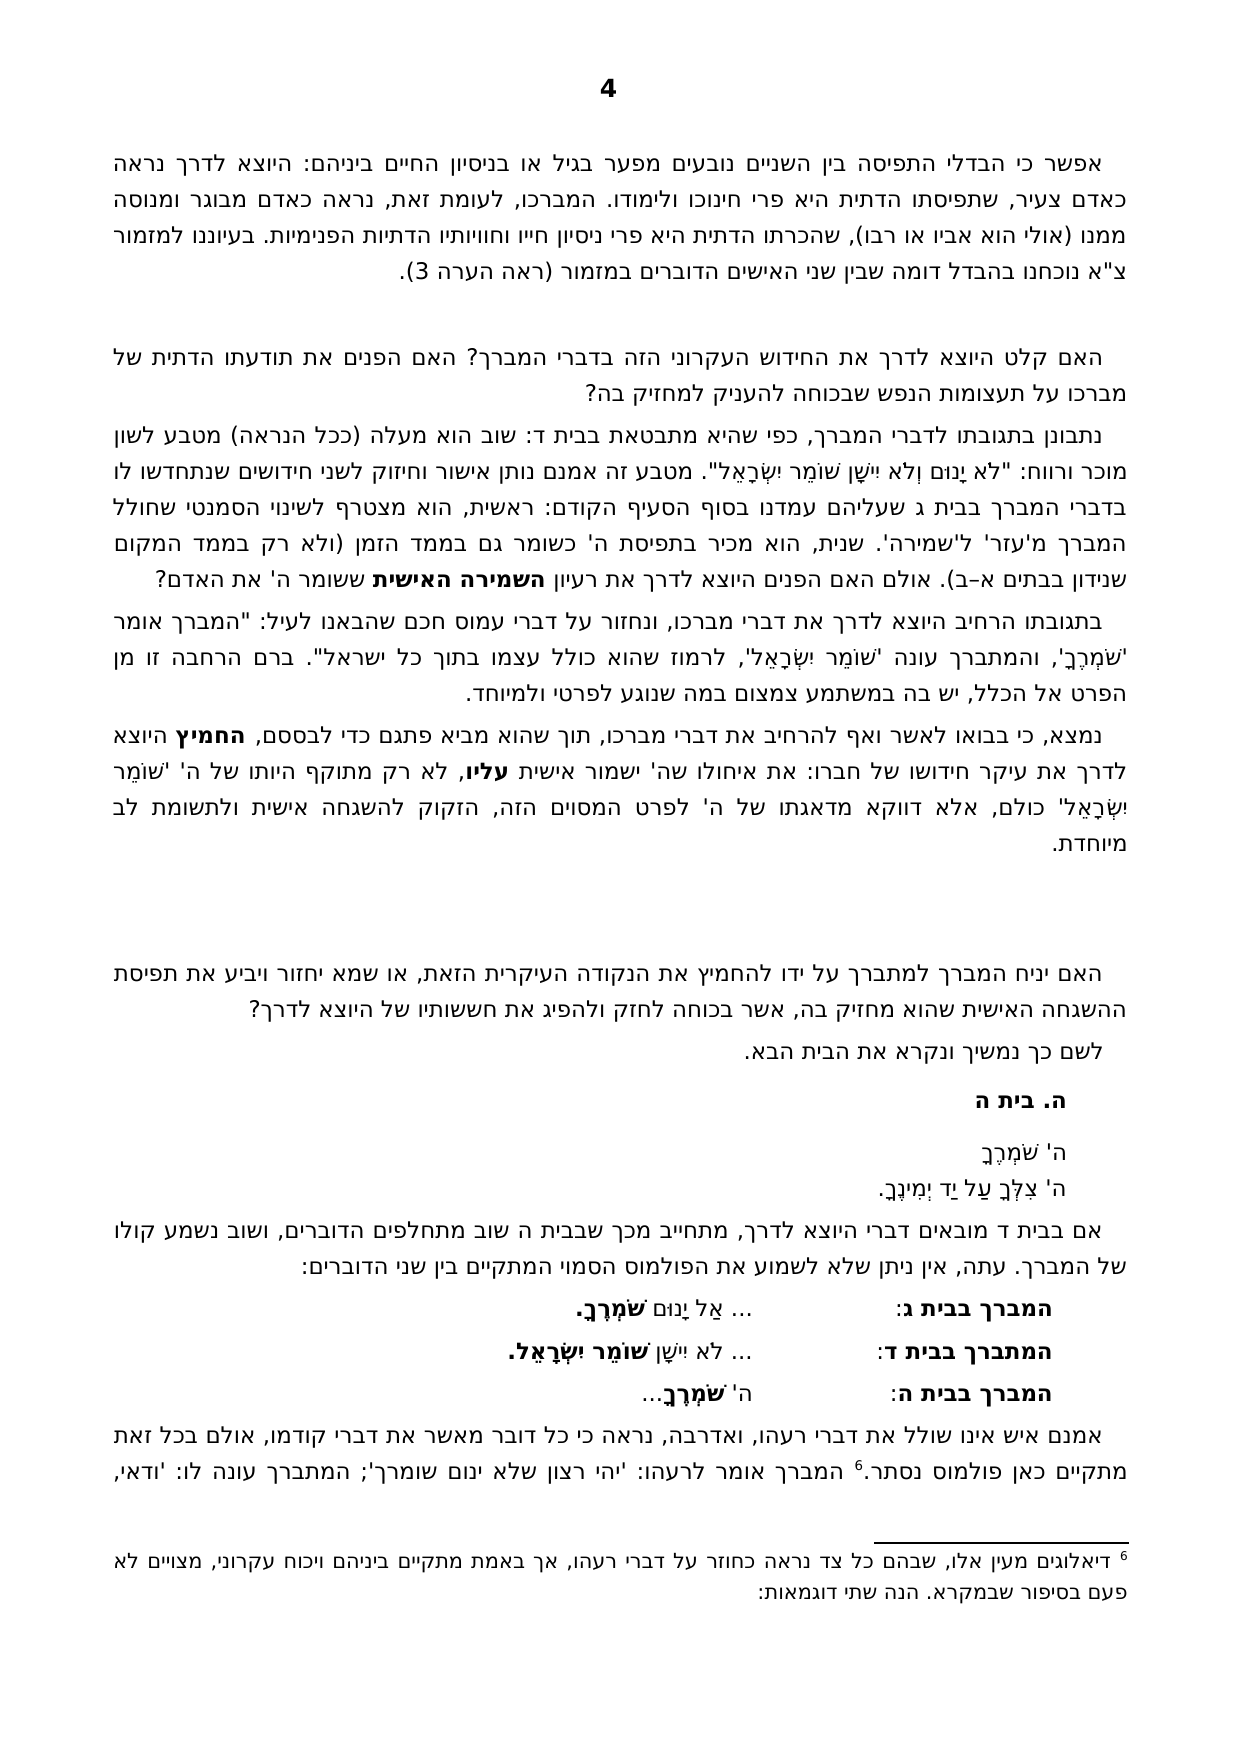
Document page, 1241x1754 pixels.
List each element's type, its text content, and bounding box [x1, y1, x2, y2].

text המברך בבית ג: ... אַל יָנוּם שֹׁמְרֶךָ. [112, 1296, 1128, 1322]
text אם בבית ד מובאים דברי היוצא לדרך, מתחייב מכך שבבית ה שוב מתחלפים הדוברים, ושוב נשמע קולו של המברך. עתה, אין ניתן שלא לשמוע את הפולמוס הסמוי המתקיים בין שני הדוברים: [112, 1217, 1128, 1280]
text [112, 1422, 1128, 1485]
text אפשר כי הבדלי התפיסה בין השניים נובעים מפער בגיל או בניסיון החיים ביניהם: היוצא לדרך נראה כאדם צעיר, שתפיסתו הדתית היא פרי חינוכו ולימודו. המברכו, לעומת זאת, נראה כאדם מבוגר ומנוסה ממנו (אולי הוא אביו או רבו), שהכרתו הדתית היא פרי ניסיון חייו וחוויותיו הדתיות הפנימיות. בעיוננו למזמור צ"א נוכחנו בהבדל דומה שבין שני האישים הדוברים במזמור (ראה הערה 3). [112, 150, 1128, 284]
text ה' צִלְּךָ עַל יַד יְמִינֶךָ. [112, 1175, 1090, 1202]
subtitle ה. בית ה [112, 1087, 1128, 1113]
text נתבונן בתגובתו לדברי המברך, כפי שהיא מתבטאת בבית ד: שוב הוא מעלה (ככל הנראה) מטבע לשון מוכר ורווח: "לֹא יָנוּם וְלֹא יִישָׁן שׁוֹמֵר יִשְׂרָאֵל". מטבע זה אמנם נותן אישור וחיזוק לשני חידושים שנתחדשו לו בדברי המברך בבית ג שעליהם עמדנו בסוף הסעיף הקודם: ראשית, הוא מצטרף לשינוי הסמנטי שחולל המברך מ'עזר' ל'שמירה'. שנית, הוא מכיר בתפיסת ה' כשומר גם בממד הזמן (ולא רק בממד המקום שנידון בבתים א–ב). אולם האם הפנים היוצא לדרך את רעיון השמירה האישית ששומר ה' את האדם? [112, 422, 1128, 593]
text המתברך בבית ד: ... לֹא יִישָׁן שׁוֹמֵר יִשְׂרָאֵל. [112, 1338, 1128, 1364]
text נמצא, כי בבואו לאשר ואף להרחיב את דברי מברכו, תוך שהוא מביא פתגם כדי לבססם, החמיץ היוצא לדרך את עיקר חידושו של חברו: את איחולו שה' ישמור אישית עליו, לא רק מתוקף היותו של ה' 'שׁוֹמֵר יִשְׂרָאֵל' כולם, אלא דווקא מדאגתו של ה' לפרט המסוים הזה, הזקוק להשגחה אישית ולתשומת לב מיוחדת. [112, 722, 1128, 857]
text המברך בבית ה: ה' שֹׁמְרֶךָ... [112, 1380, 1128, 1407]
text האם יניח המברך למתברך על ידו להחמיץ את הנקודה העיקרית הזאת, או שמא יחזור ויביע את תפיסת ההשגחה האישית שהוא מחזיק בה, אשר בכוחה לחזק ולהפיג את חששותיו של היוצא לדרך? [112, 960, 1128, 1023]
text לשם כך נמשיך ונקרא את הבית הבא. [112, 1038, 1128, 1065]
text ה' שֹׁמְרֶךָ [112, 1139, 1091, 1166]
text בתגובתו הרחיב היוצא לדרך את דברי מברכו, ונחזור על דברי עמוס חכם שהבאנו לעיל: "המברך אומר 'שֹׁמְרֶךָ', והמתברך עונה 'שׁוֹמֵר יִשְׂרָאֵל', לרמוז שהוא כולל עצמו בתוך כל ישראל". ברם הרחבה זו מן הפרט אל הכלל, יש בה במשתמע צמצום במה שנוגע לפרטי ולמיוחד. [112, 608, 1128, 707]
text האם קלט היוצא לדרך את החידוש העקרוני הזה בדברי המברך? האם הפנים את תודעתו הדתית של מברכו על תעצומות הנפש שבכוחה להעניק למחזיק בה? [112, 344, 1128, 407]
